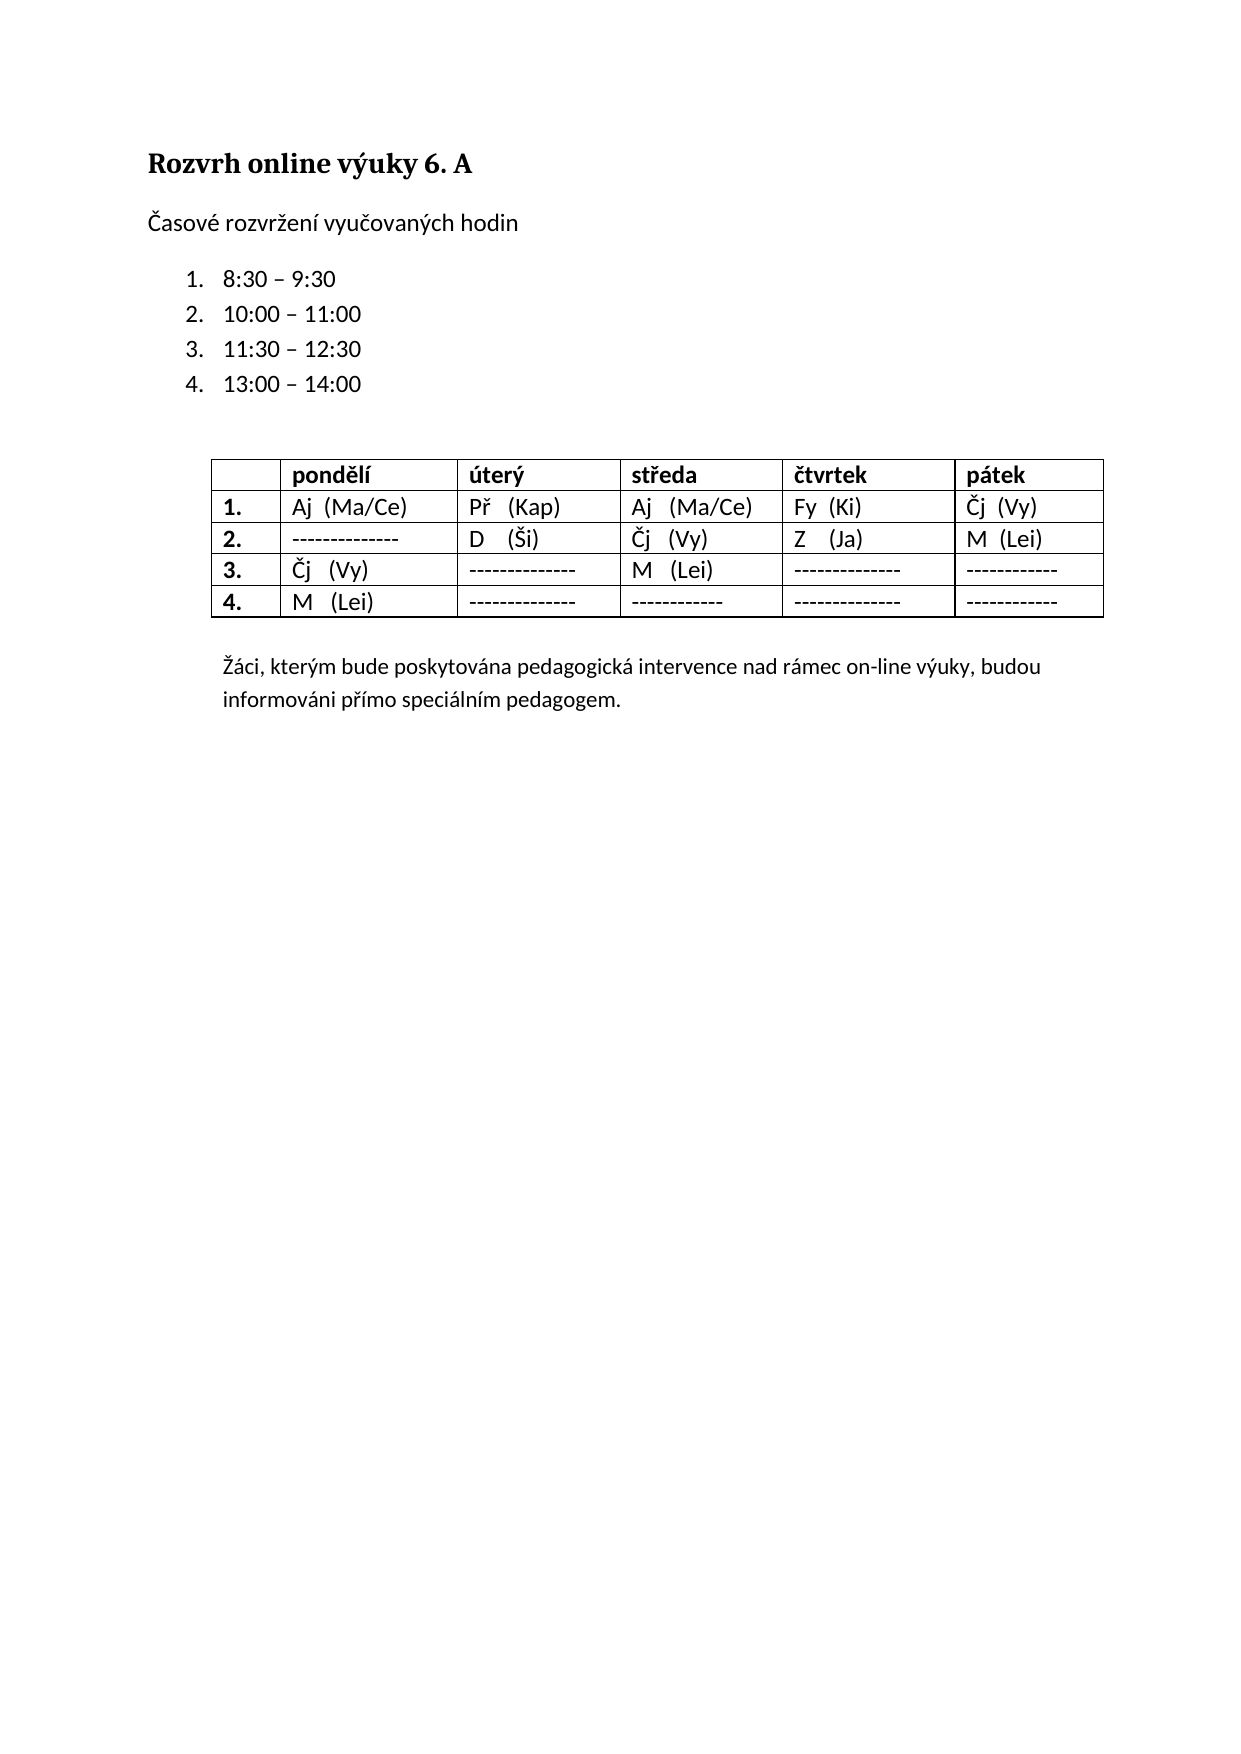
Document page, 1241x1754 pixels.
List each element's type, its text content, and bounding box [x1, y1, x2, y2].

table_cell Čj (Vy) [621, 523, 782, 553]
table_cell 1. [212, 491, 280, 522]
text Časové rozvržení vyučovaných hodin [148, 207, 1093, 237]
table_cell Fy (Ki) [783, 491, 954, 522]
table_header středa [621, 460, 782, 490]
list 11:30 – 12:30 [185, 333, 1093, 363]
table_header [212, 460, 280, 490]
table_cell -------------- [783, 586, 954, 616]
list 10:00 – 11:00 [185, 298, 1093, 328]
table_cell 3. [212, 554, 280, 585]
table_cell ------------ [621, 586, 782, 616]
table_cell Z (Ja) [783, 523, 954, 553]
table_cell M (Lei) [621, 554, 782, 585]
table_header pátek [956, 460, 1103, 490]
list 8:30 – 9:30 [185, 263, 1093, 293]
table_cell 2. [212, 523, 280, 553]
text Rozvrh online výuky 6. A [148, 148, 1093, 181]
table_cell Čj (Vy) [281, 554, 457, 585]
table_cell -------------- [783, 554, 954, 585]
table_cell Př (Kap) [458, 491, 620, 522]
table_cell -------------- [458, 586, 620, 616]
table_cell M (Lei) [281, 586, 457, 616]
list Žáci, kterým bude poskytována pedagogická intervence nad rámec on-line výuky, budou informováni přímo speciálním pedagogem. [223, 652, 1093, 713]
table_header pondělí [281, 460, 457, 490]
table_cell -------------- [281, 523, 457, 553]
table_cell D (Ši) [458, 523, 620, 553]
table_cell Aj (Ma/Ce) [281, 491, 457, 522]
table_cell M (Lei) [956, 523, 1103, 553]
table_cell Aj (Ma/Ce) [621, 491, 782, 522]
list 13:00 – 14:00 [185, 368, 1093, 398]
table_cell Čj (Vy) [956, 491, 1103, 522]
table_cell -------------- [458, 554, 620, 585]
table_cell ------------ [956, 586, 1103, 616]
table_cell 4. [212, 586, 280, 616]
table_header úterý [458, 460, 620, 490]
table_header čtvrtek [783, 460, 954, 490]
table_cell ------------ [956, 554, 1103, 585]
